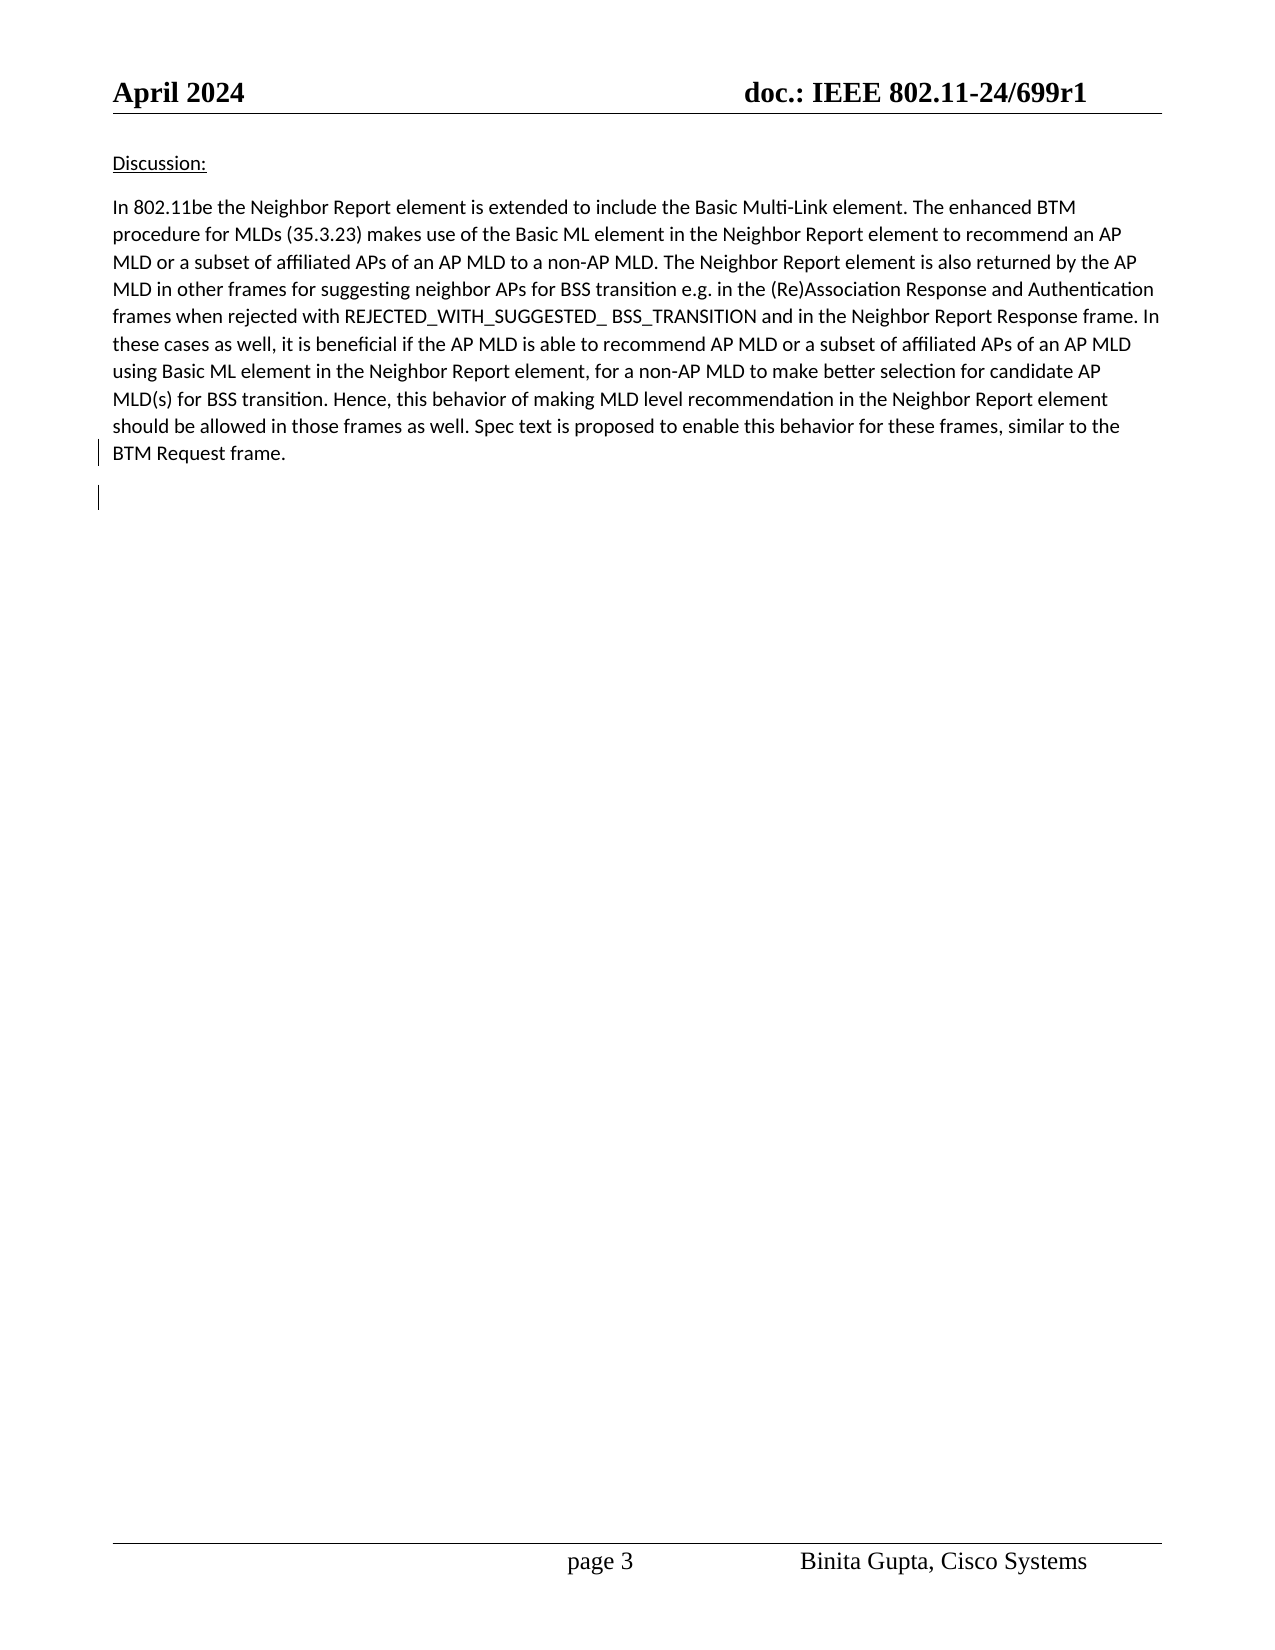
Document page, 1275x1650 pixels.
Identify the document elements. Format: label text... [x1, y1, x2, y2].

text Discussion: [112, 150, 1162, 175]
text In 802.11be the Neighbor Report element is extended to include the Basic Multi-Link element. The enhanced BTM procedure for MLDs (35.3.23) makes use of the Basic ML element in the Neighbor Report element to recommend an AP MLD or a subset of affiliated APs of an AP MLD to a non-AP MLD. The Neighbor Report element is also returned by the AP MLD in other frames for suggesting neighbor APs for BSS transition e.g. in the (Re)Association Response and Authentication frames when rejected with REJECTED_WITH_SUGGESTED_ BSS_TRANSITION and in the Neighbor Report Response frame. In these cases as well, it is beneficial if the AP MLD is able to recommend AP MLD or a subset of affiliated APs of an AP MLD using Basic ML element in the Neighbor Report element, for a non-AP MLD to make better selection for candidate AP MLD(s) for BSS transition. Hence, this behavior of making MLD level recommendation in the Neighbor Report element should be allowed in those frames as well. Spec text is proposed to enable this behavior for these frames, similar to the BTM Request frame. [112, 194, 1162, 466]
